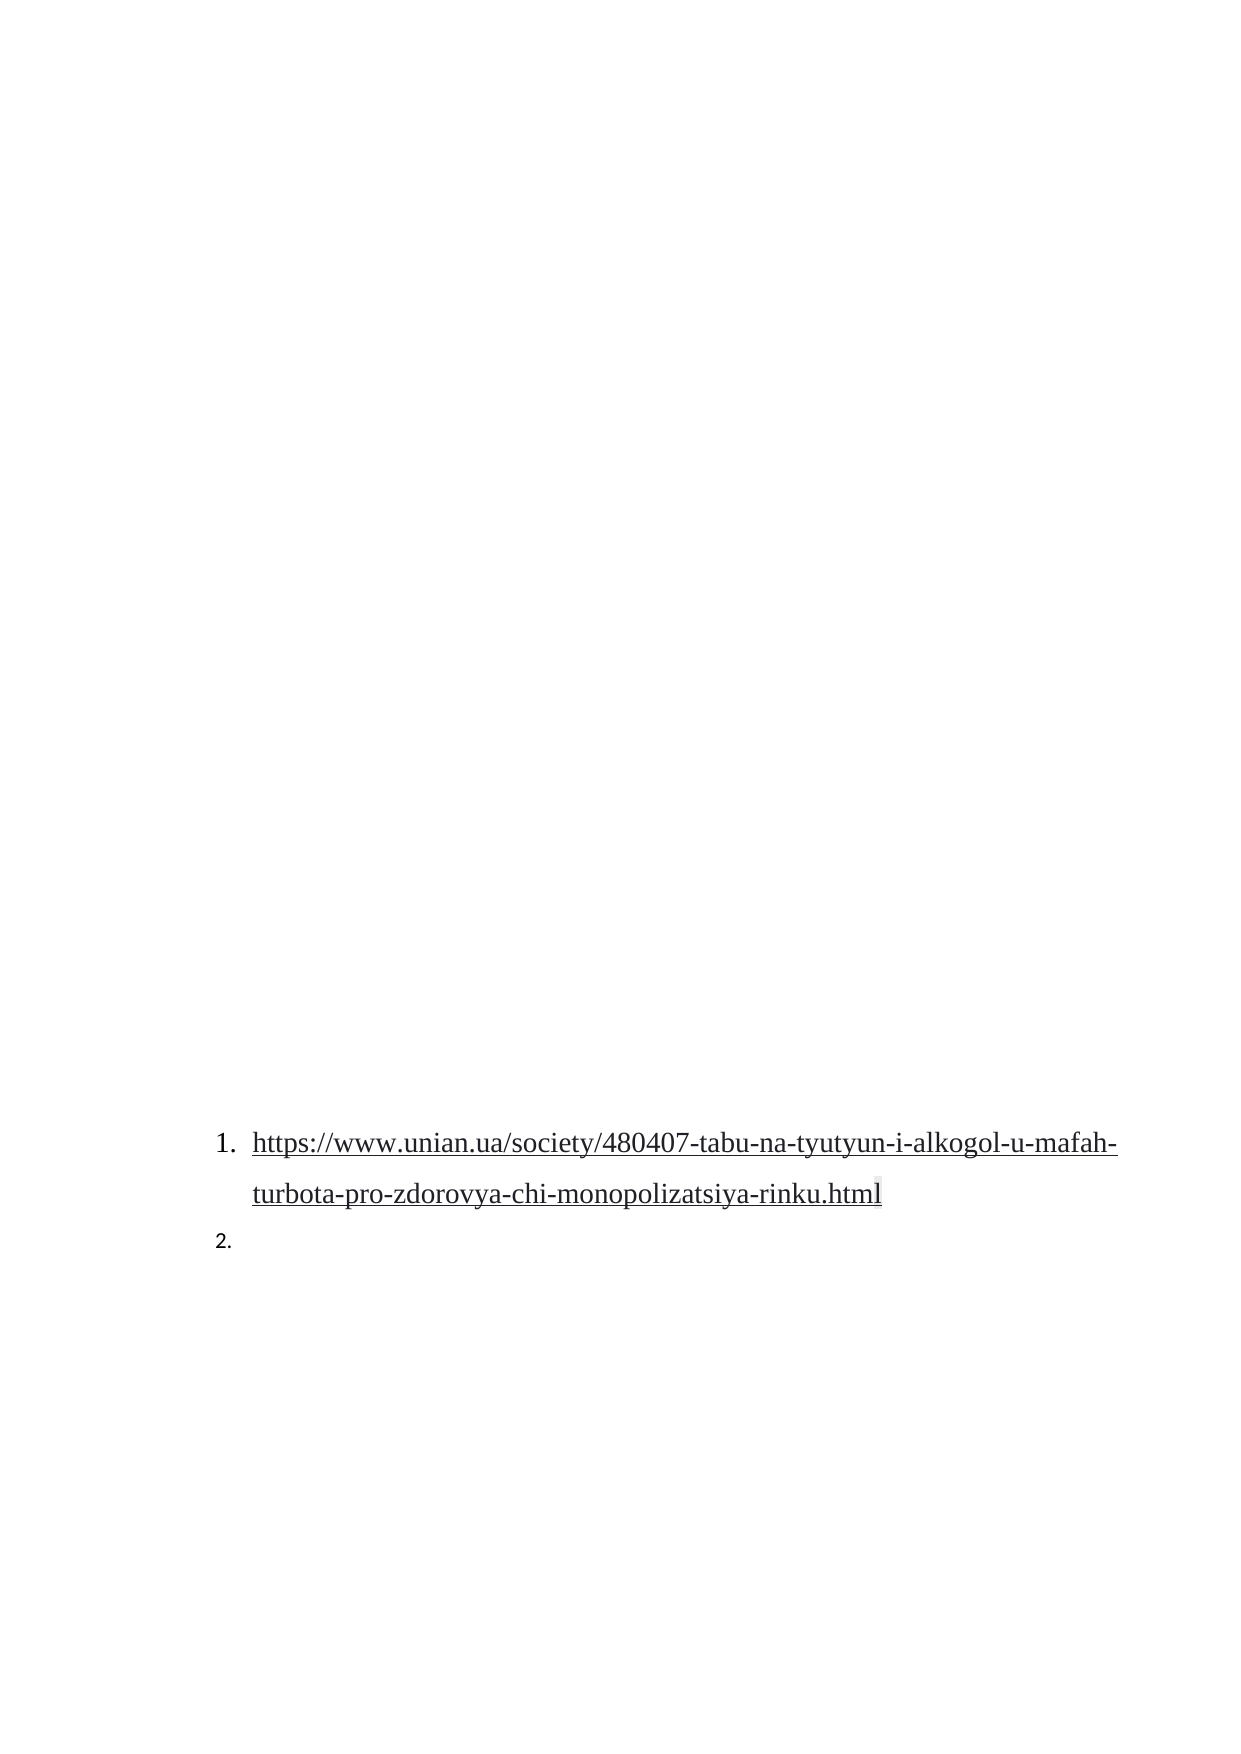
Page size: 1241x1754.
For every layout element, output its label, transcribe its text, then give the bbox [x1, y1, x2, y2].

list https://www.unian.ua/society/480407-tabu-na-tyutyun-i-alkogol-u-mafah-turbota-pro-zdorovya-chi-monopolizatsiya-rinku.html [215, 1126, 1181, 1209]
